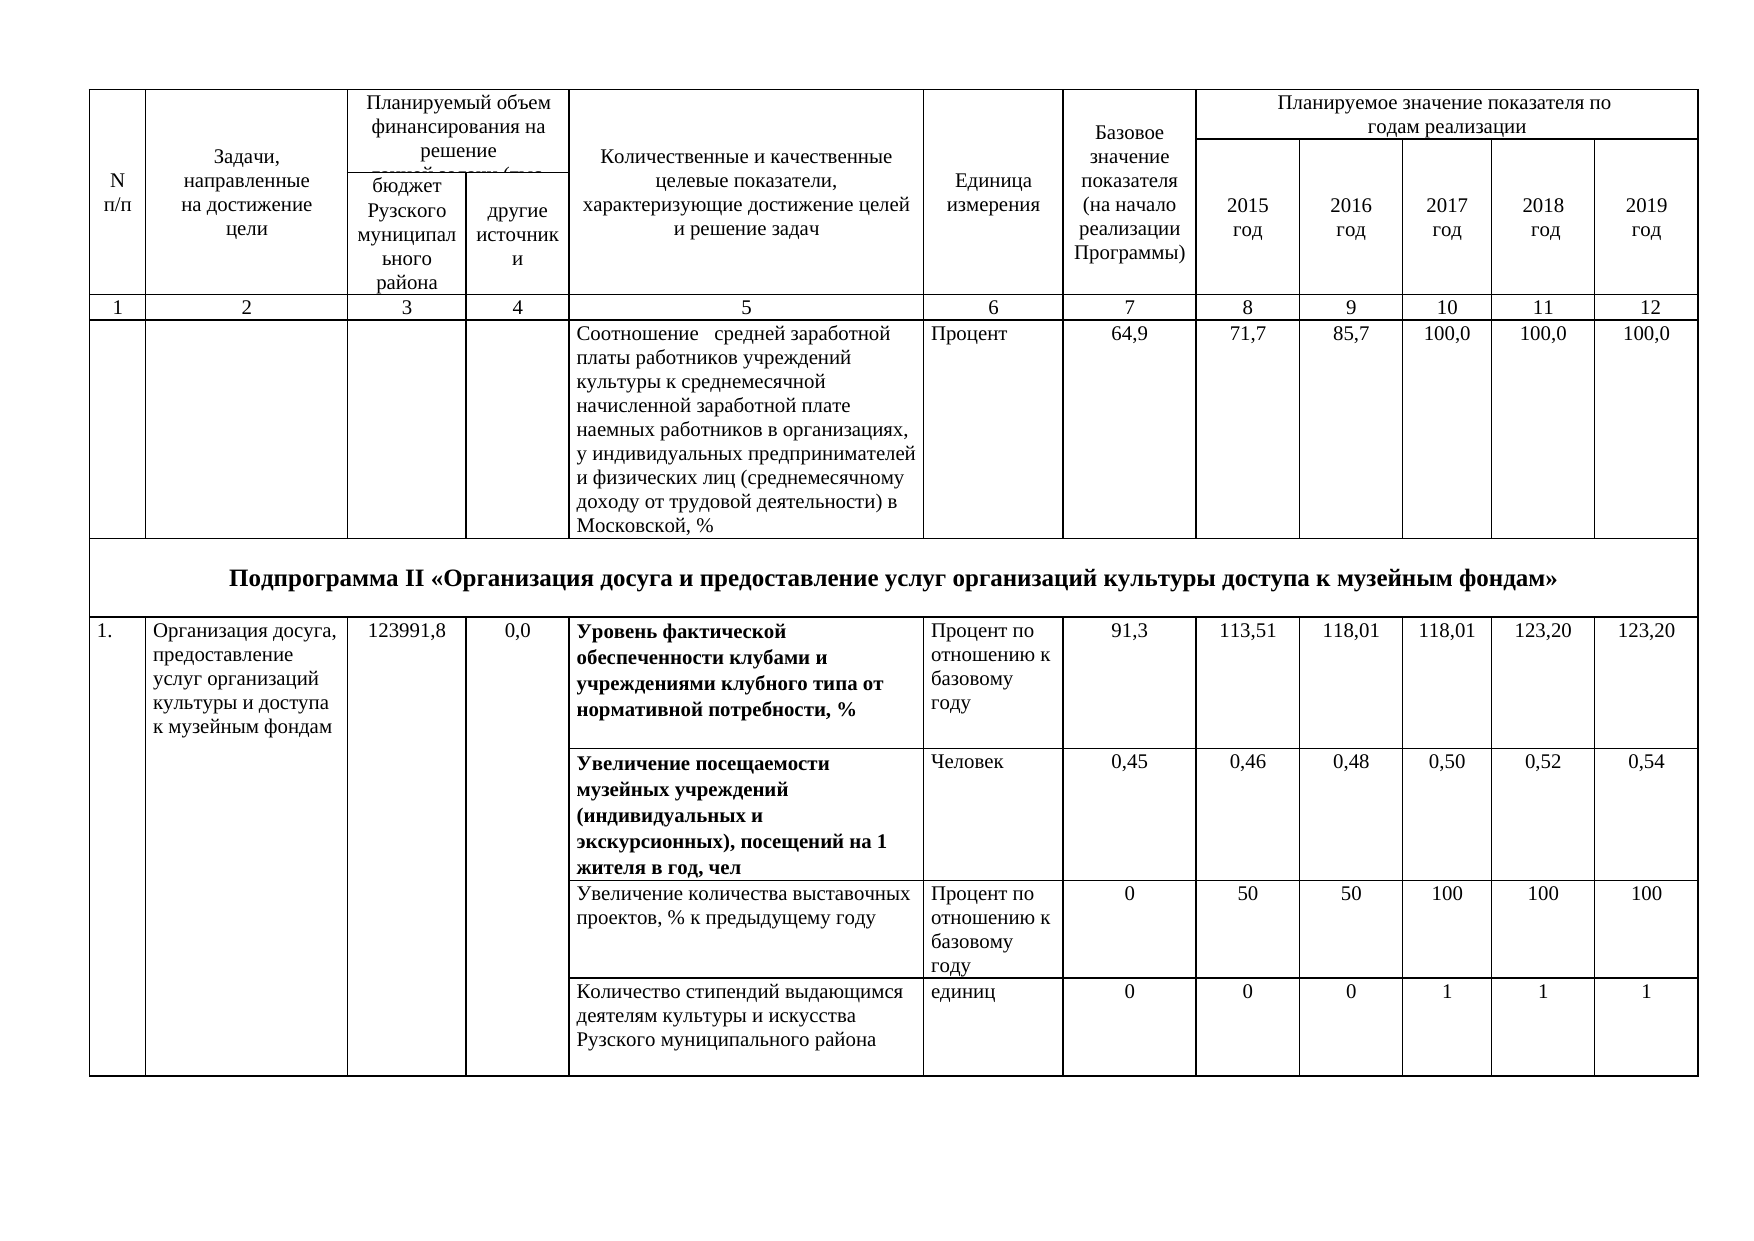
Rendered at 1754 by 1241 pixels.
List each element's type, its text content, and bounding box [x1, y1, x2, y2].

table_cell Соотношение средней заработной платы работников учреждений культуры к среднемесячной начисленной заработной плате наемных работников в организациях, у индивидуальных предпринимателей и физических лиц (среднемесячному доходу от трудовой деятельности) в Московской, % [570, 321, 923, 537]
table_cell Увеличение посещаемости музейных учреждений (индивидуальных и экскурсионных), посещений на 1 жителя в год, чел [570, 749, 923, 879]
table_cell 0 [1300, 979, 1402, 1075]
table_cell 2019 год [1595, 140, 1697, 294]
table_cell 8 [1197, 295, 1299, 319]
table_cell 91,3 [1064, 618, 1195, 748]
table_header Планируемый объем финансирования на решение данной задачи (тыс. руб.) [348, 90, 568, 172]
table_cell 100 [1595, 881, 1697, 977]
table_cell единиц [924, 979, 1062, 1075]
table_cell Подпрограмма II «Организация досуга и предоставление услуг организаций культуры доступа к музейным фондам» [90, 539, 1697, 616]
table_cell другие источники [467, 173, 568, 294]
table_header Планируемое значение показателя по годам реализации [1197, 90, 1697, 138]
table_cell Организация досуга, предоставление услуг организаций культуры и доступа к музейным фондам [146, 618, 347, 1075]
table_cell 7 [1064, 295, 1195, 319]
table_cell бюджет Рузского муниципального района [348, 173, 465, 294]
table_header Единица измерения [924, 90, 1062, 294]
table_cell Количество стипендий выдающимся деятелям культуры и искусства Рузского муниципального района [570, 979, 923, 1075]
table_cell 2016 год [1300, 140, 1402, 294]
table_cell 100,0 [1492, 321, 1594, 537]
table_cell 12 [1595, 295, 1697, 319]
table_cell 118,01 [1403, 618, 1491, 748]
table_cell 2017 год [1403, 140, 1491, 294]
table_cell 1 [90, 295, 145, 319]
table_cell Уровень фактической обеспеченности клубами и учреждениями клубного типа от нормативной потребности, % [570, 618, 923, 748]
table_cell 0,46 [1197, 749, 1299, 879]
table_cell 100,0 [1403, 321, 1491, 537]
table_header N п/п [90, 90, 145, 294]
table_cell 1 [1403, 979, 1491, 1075]
table_cell 0,0 [467, 618, 568, 1075]
table_cell 3 [348, 295, 465, 319]
table_cell 2015 год [1197, 140, 1299, 294]
table_header Количественные и качественные целевые показатели, характеризующие достижение целей и решение задач [570, 90, 923, 294]
table_cell 10 [1403, 295, 1491, 319]
table_cell Процент по отношению к базовому году [924, 881, 1062, 977]
table_cell 0,52 [1492, 749, 1594, 879]
table_cell 123,20 [1492, 618, 1594, 748]
table_cell 0 [1064, 881, 1195, 977]
table_cell 1 [1492, 979, 1594, 1075]
table_cell Человек [924, 749, 1062, 879]
table_cell 123,20 [1595, 618, 1697, 748]
table_cell 100 [1403, 881, 1491, 977]
table_cell Процент по отношению к базовому году [924, 618, 1062, 748]
table_cell 123991,8 [348, 618, 465, 1075]
table_cell 50 [1197, 881, 1299, 977]
table_cell 4 [467, 295, 568, 319]
table_cell 1. [90, 618, 145, 1075]
table_header Базовое значение показателя (на начало реализации Программы) [1064, 90, 1195, 294]
table_cell 113,51 [1197, 618, 1299, 748]
table_cell 100,0 [1595, 321, 1697, 537]
table_cell 2018 год [1492, 140, 1594, 294]
table_cell 1 [1595, 979, 1697, 1075]
table_cell 11 [1492, 295, 1594, 319]
table_cell 6 [924, 295, 1062, 319]
table_cell 71,7 [1197, 321, 1299, 537]
table_cell 100 [1492, 881, 1594, 977]
table_cell 85,7 [1300, 321, 1402, 537]
table_cell 118,01 [1300, 618, 1402, 748]
table_cell 0,54 [1595, 749, 1697, 879]
table_cell 0 [1064, 979, 1195, 1075]
table_cell 5 [570, 295, 923, 319]
table_cell 0,50 [1403, 749, 1491, 879]
table_cell 0 [1197, 979, 1299, 1075]
table_cell 64,9 [1064, 321, 1195, 537]
table_cell 50 [1300, 881, 1402, 977]
table_cell Процент [924, 321, 1062, 537]
table_cell 9 [1300, 295, 1402, 319]
table_cell 0,45 [1064, 749, 1195, 879]
table_cell 2 [146, 295, 347, 319]
table_cell 0,48 [1300, 749, 1402, 879]
table_cell Увеличение количества выставочных проектов, % к предыдущему году [570, 881, 923, 977]
table_header Задачи, направленные на достижение цели [146, 90, 347, 294]
